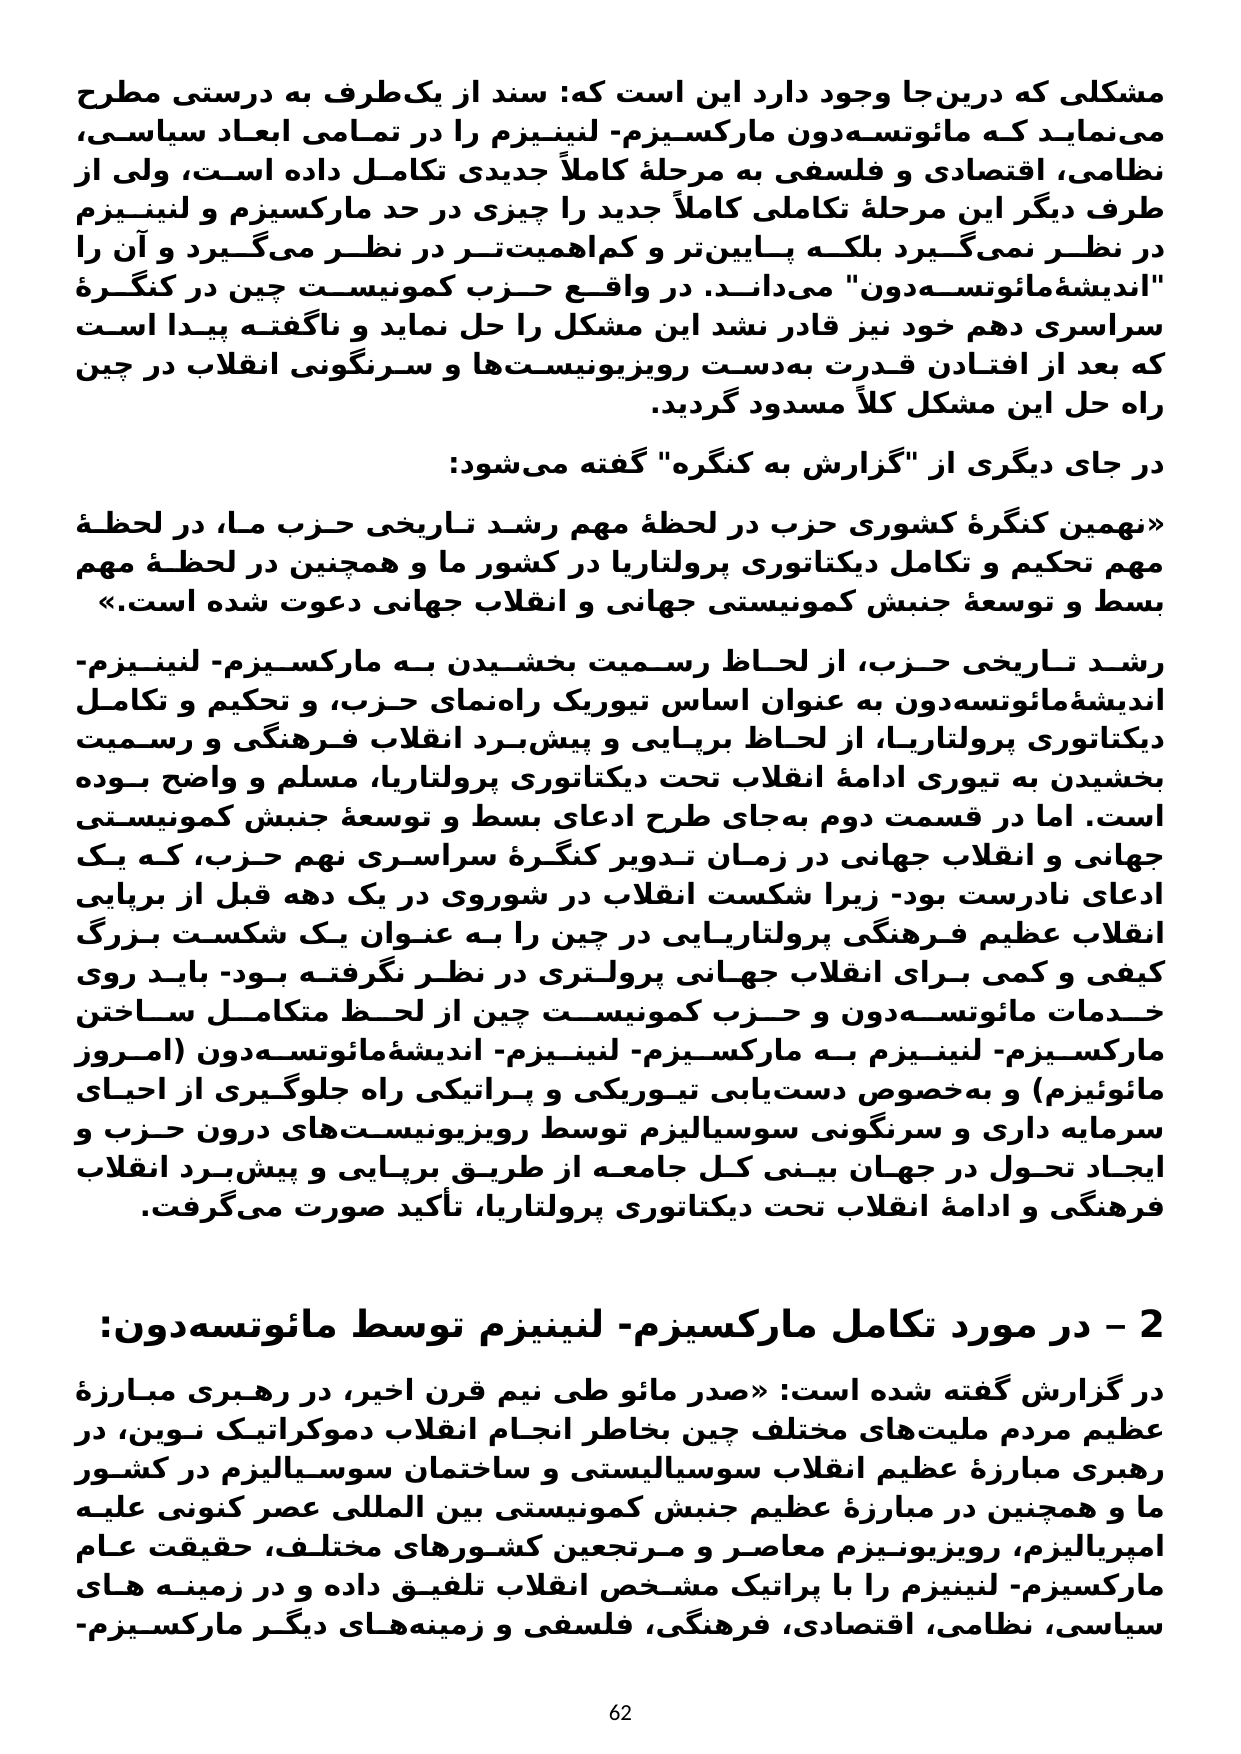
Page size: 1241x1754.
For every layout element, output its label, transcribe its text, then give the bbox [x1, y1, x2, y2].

text «نهمین کنگرۀ کشوری حزب در لحظۀ مهم رشد تاریخی حزب ما، در لحظۀ مهم تحکیم و تکامل دیکتاتوری پرولتاریا در کشور ما و همچنین در لحظۀ مهم بسط و توسعۀ جنبش کمونیستی جهانی و انقلاب جهانی دعوت شده است.» [75, 506, 1165, 618]
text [75, 1374, 1165, 1641]
text در جای دیگری از "گزارش به کنگره" گفته می‌شود: [75, 446, 1165, 480]
text رشد تاریخی حزب، از لحاظ رسمیت بخشیدن به مارکسیزم- لنینیزم- اندیشۀ‌مائوتسه‌دون به عنوان اساس تیوریک راه‌نمای حزب، و تحکیم و تکامل دیکتاتوری پرولتاریا، از لحاظ برپایی و پیش‌برد انقلاب فرهنگی و رسمیت بخشیدن به تیوری ادامۀ انقلاب تحت دیکتاتوری پرولتاریا، مسلم و واضح بوده است. اما در قسمت دوم به‌جای طرح ادعای بسط و توسعۀ جنبش کمونیستی جهانی و انقلاب جهانی در زمان تدویر کنگرۀ سراسری نهم حزب، که یک ادعای نادرست بود- زیرا شکست انقلاب در شوروی در یک دهه قبل از برپایی انقلاب عظیم فرهنگی پرولتاریایی در چین را به عنوان یک شکست بزرگ کیفی و کمی برای انقلاب جهانی پرولتری در نظر نگرفته بود- باید روی خدمات مائوتسه‌دون و حزب کمونیست چین از لحظ متکامل ساختن مارکسیزم- لنینیزم به مارکسیزم- لنینیزم- اندیشۀ‌مائوتسه‌دون (امروز مائوئیزم) و به‌خصوص دست‌یابی تیوریکی و پراتیکی راه جلوگیری از احیای سرمایه داری و سرنگونی سوسیالیزم توسط رویزیونیست‌های درون حزب و ایجاد تحول در جهان بینی کل جامعه از طریق برپایی و پیش‌برد انقلاب فرهنگی و ادامۀ انقلاب تحت دیکتاتوری پرولتاریا، تأکید صورت می‌گرفت. [75, 644, 1165, 1223]
text مشکلی که درین‌جا وجود دارد این است که: سند از یک‌طرف به درستی مطرح می‌نماید که مائوتسه‌دون مارکسیزم- لنینیزم را در تمامی ابعاد سیاسی، نظامی، اقتصادی و فلسفی به مرحلۀ کاملاً جدیدی تکامل داده است، ولی از طرف دیگر این مرحلۀ تکاملی کاملاً جدید را چیزی در حد مارکسیزم و لنینیزم در نظر نمی‌گیرد بلکه پایین‌تر و کم‌اهمیت‌تر در نظر می‌گیرد و آن را "اندیشۀ‌مائوتسه‌دون" می‌داند. در واقع حزب کمونیست چین در کنگرۀ سراسری دهم خود نیز قادر نشد این مشکل را حل نماید و ناگفته پیدا است که بعد از افتادن قدرت به‌دست رویزیونیست‌ها و سرنگونی انقلاب در چین راه حل این مشکل کلاً مسدود گردید. [75, 75, 1165, 421]
text 2 – در مورد تکامل مارکسیزم- لنینیزم توسط مائوتسه‌دون: [75, 1302, 1165, 1346]
